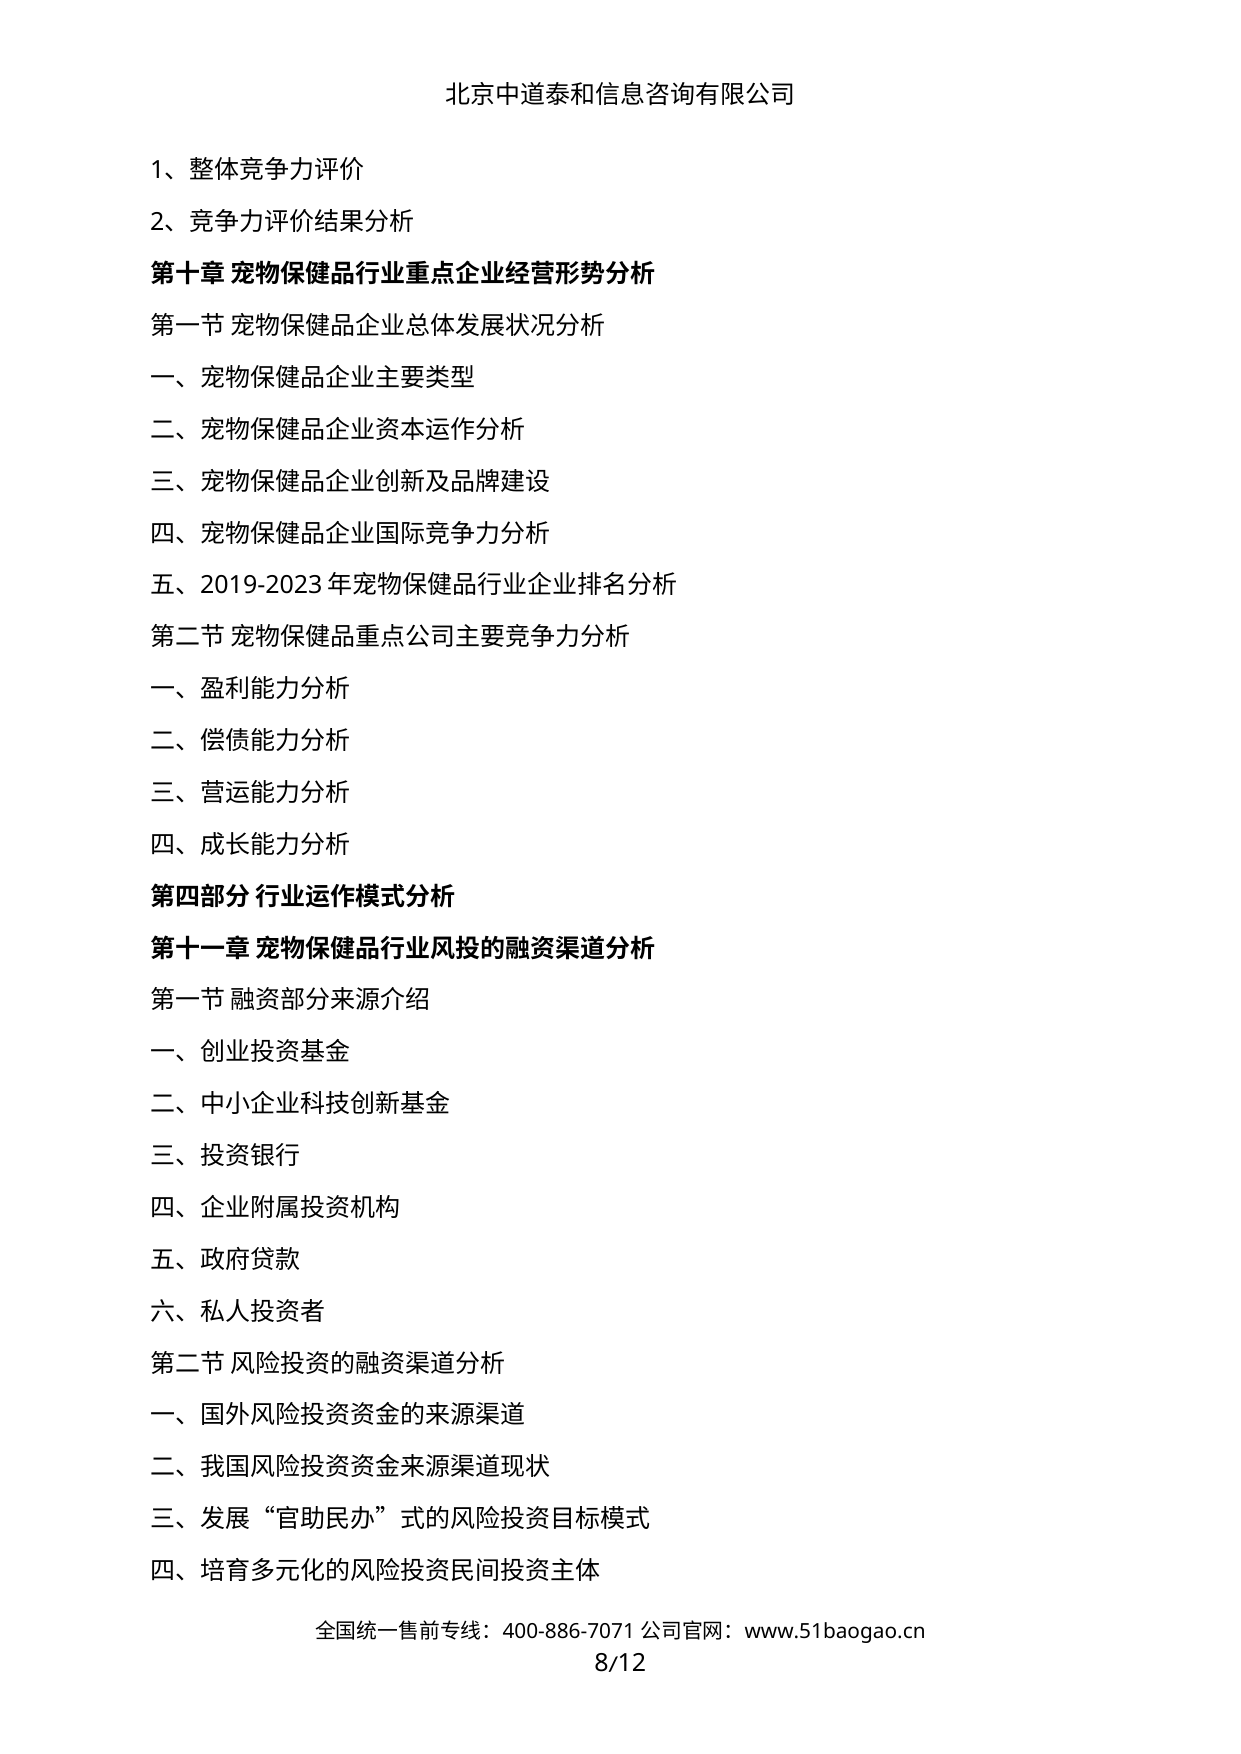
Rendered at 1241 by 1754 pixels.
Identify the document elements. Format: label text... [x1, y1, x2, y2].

text 五、政府贷款 [150, 1239, 1090, 1276]
text 一、国外风险投资资金的来源渠道 [150, 1395, 1090, 1431]
text 二、我国风险投资资金来源渠道现状 [150, 1447, 1090, 1483]
text 六、私人投资者 [150, 1291, 1090, 1327]
text 二、偿债能力分析 [150, 721, 1090, 757]
text 第二节 风险投资的融资渠道分析 [150, 1343, 1090, 1379]
text 第四部分 行业运作模式分析 [150, 876, 1090, 912]
text 三、投资银行 [150, 1136, 1090, 1172]
text 二、中小企业科技创新基金 [150, 1084, 1090, 1120]
text 四、培育多元化的风险投资民间投资主体 [150, 1551, 1090, 1587]
text 四、宠物保健品企业国际竞争力分析 [150, 513, 1090, 549]
text 一、创业投资基金 [150, 1032, 1090, 1068]
text 三、宠物保健品企业创新及品牌建设 [150, 461, 1090, 497]
text 第一节 宠物保健品企业总体发展状况分析 [150, 306, 1090, 342]
text 五、2019-2023年宠物保健品行业企业排名分析 [150, 565, 1090, 601]
text 四、企业附属投资机构 [150, 1187, 1090, 1224]
text 一、宠物保健品企业主要类型 [150, 357, 1090, 394]
text 一、盈利能力分析 [150, 669, 1090, 705]
text 三、营运能力分析 [150, 772, 1090, 809]
text 三、发展“官助民办”式的风险投资目标模式 [150, 1499, 1090, 1535]
text 第十章 宠物保健品行业重点企业经营形势分析 [150, 254, 1090, 290]
text 二、宠物保健品企业资本运作分析 [150, 409, 1090, 446]
text 第一节 融资部分来源介绍 [150, 980, 1090, 1016]
text 2、竞争力评价结果分析 [150, 202, 1090, 238]
text 第二节 宠物保健品重点公司主要竞争力分析 [150, 617, 1090, 653]
text 第十一章 宠物保健品行业风投的融资渠道分析 [150, 928, 1090, 964]
text 1、整体竞争力评价 [150, 150, 1090, 186]
text 四、成长能力分析 [150, 824, 1090, 861]
